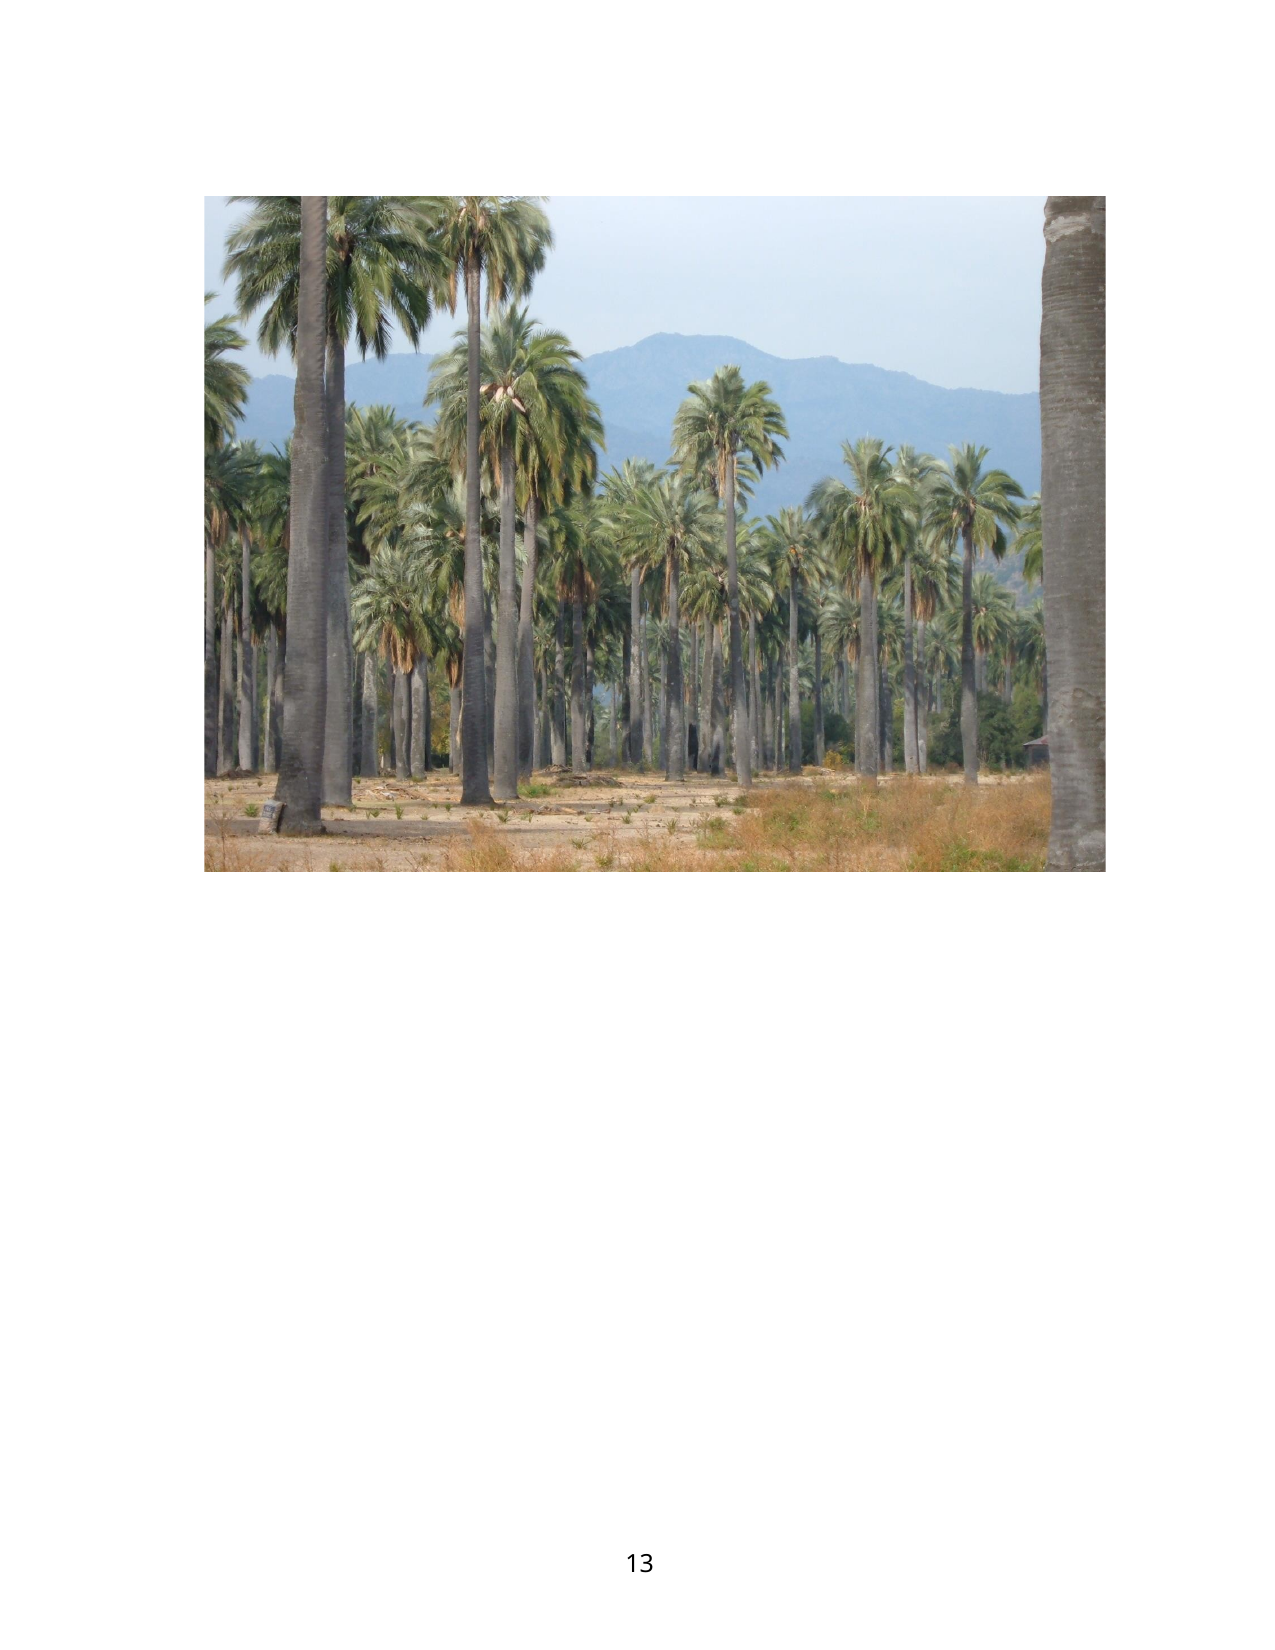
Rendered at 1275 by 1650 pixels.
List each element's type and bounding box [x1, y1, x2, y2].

picture [204, 196, 1106, 872]
